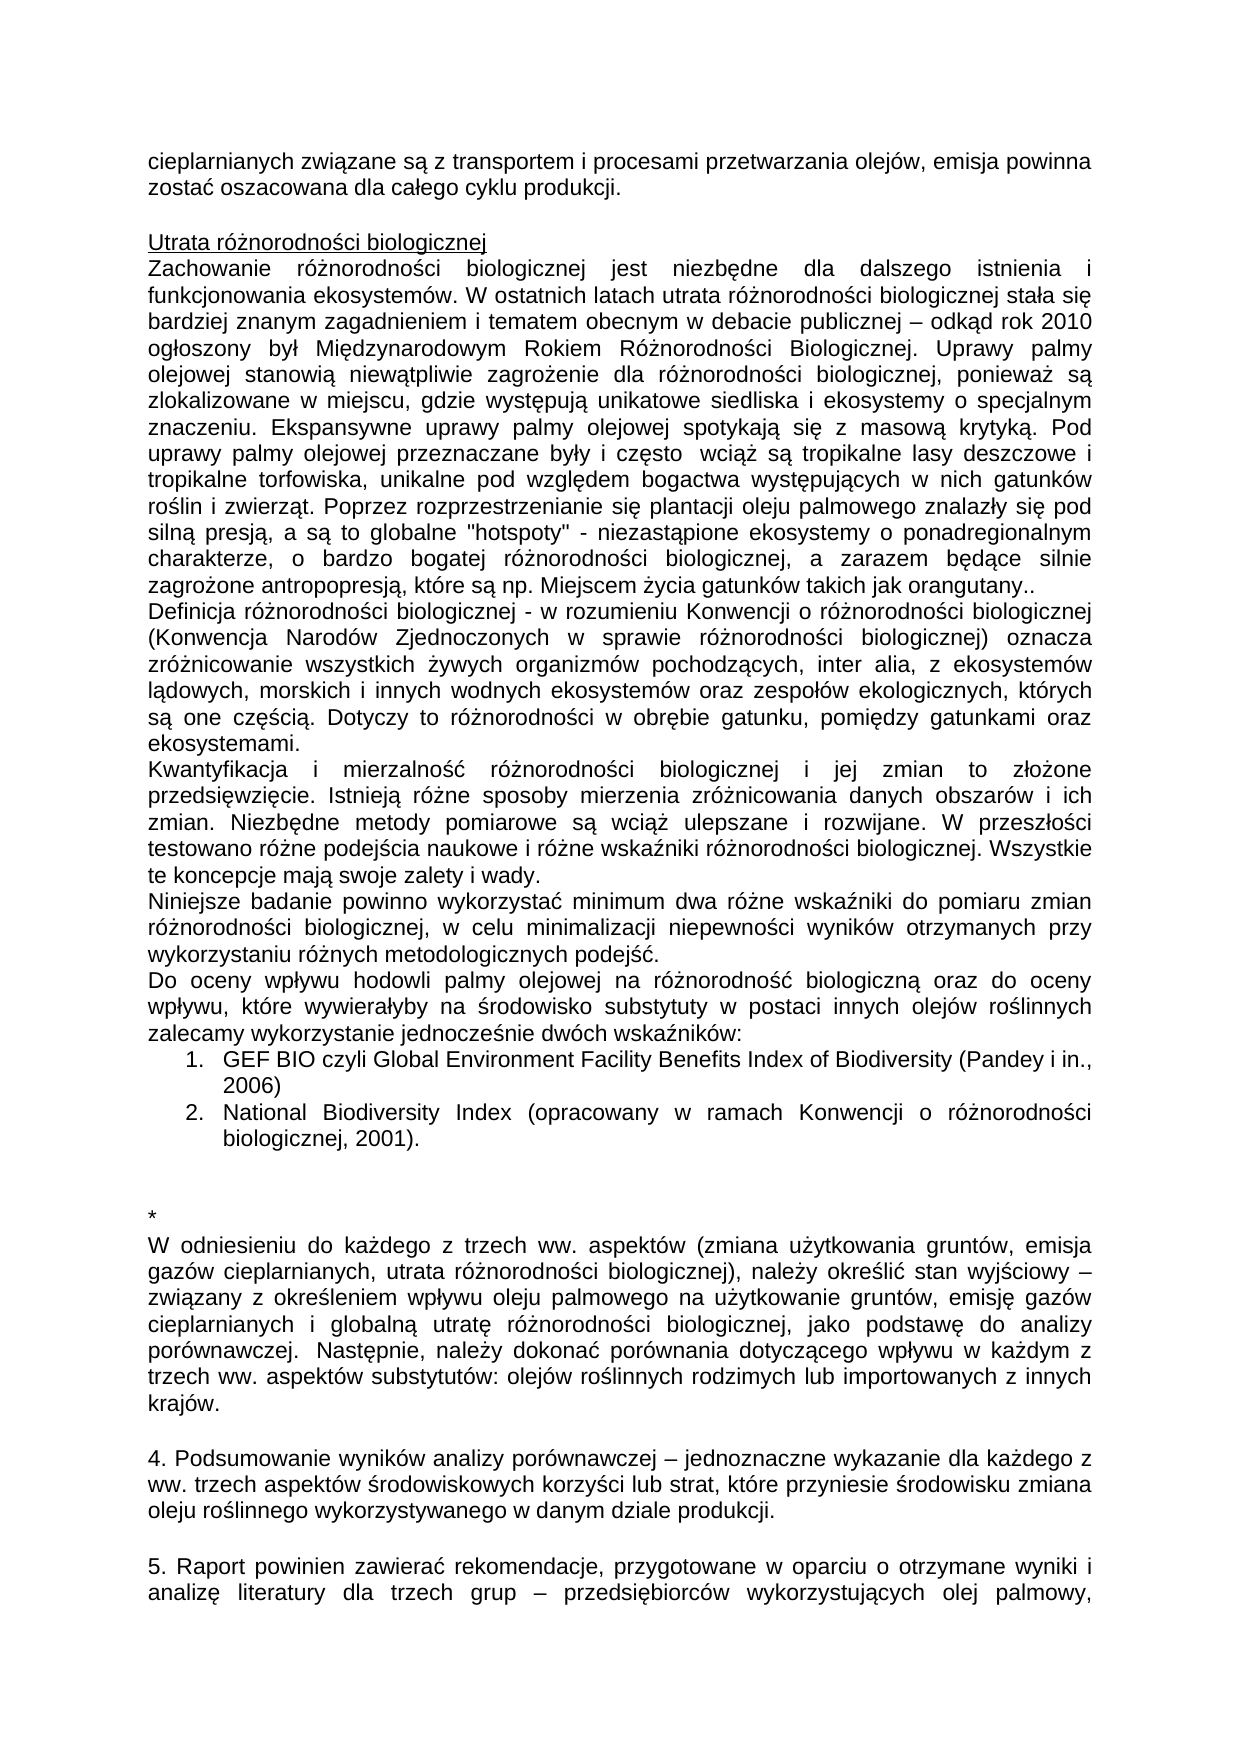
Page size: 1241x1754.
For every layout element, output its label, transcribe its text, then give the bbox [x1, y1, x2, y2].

text 4. Podsumowanie wyników analizy porównawczej – jednoznaczne wykazanie dla każdego z ww. trzech aspektów środowiskowych korzyści lub strat, które przyniesie środowisku zmiana oleju roślinnego wykorzystywanego w danym dziale produkcji. [148, 1445, 1093, 1524]
text Kwantyfikacja i mierzalność różnorodności biologicznej i jej zmian to złożone przedsięwzięcie. Istnieją różne sposoby mierzenia zróżnicowania danych obszarów i ich zmian. Niezbędne metody pomiarowe są wciąż ulepszane i rozwijane. W przeszłości testowano różne podejścia naukowe i różne wskaźniki różnorodności biologicznej. Wszystkie te koncepcje mają swoje zalety i wady. [148, 756, 1093, 888]
text W odniesieniu do każdego z trzech ww. aspektów (zmiana użytkowania gruntów, emisja gazów cieplarnianych, utrata różnorodności biologicznej), należy określić stan wyjściowy – związany z określeniem wpływu oleju palmowego na użytkowanie gruntów, emisję gazów cieplarnianych i globalną utratę różnorodności biologicznej, jako podstawę do analizy porównawczej. Następnie, należy dokonać porównania dotyczącego wpływu w każdym z trzech ww. aspektów substytutów: olejów roślinnych rodzimych lub importowanych z innych krajów. [148, 1232, 1093, 1416]
text Do oceny wpływu hodowli palmy olejowej na różnorodność biologiczną oraz do oceny wpływu, które wywierałyby na środowisko substytuty w postaci innych olejów roślinnych zalecamy wykorzystanie jednocześnie dwóch wskaźników: [148, 967, 1093, 1046]
text Zachowanie różnorodności biologicznej jest niezbędne dla dalszego istnienia i funkcjonowania ekosystemów. W ostatnich latach utrata różnorodności biologicznej stała się bardziej znanym zagadnieniem i tematem obecnym w debacie publicznej – odkąd rok 2010 ogłoszony był Międzynarodowym Rokiem Różnorodności Biologicznej. Uprawy palmy olejowej stanowią niewątpliwie zagrożenie dla różnorodności biologicznej, ponieważ są zlokalizowane w miejscu, gdzie występują unikatowe siedliska i ekosystemy o specjalnym znaczeniu. Ekspansywne uprawy palmy olejowej spotykają się z masową krytyką. Pod uprawy palmy olejowej przeznaczane były i często wciąż są tropikalne lasy deszczowe i tropikalne torfowiska, unikalne pod względem bogactwa występujących w nich gatunków roślin i zwierząt. Poprzez rozprzestrzenianie się plantacji oleju palmowego znalazły się pod silną presją, a są to globalne "hotspoty" - niezastąpione ekosystemy o ponadregionalnym charakterze, o bardzo bogatej różnorodności biologicznej, a zarazem będące silnie zagrożone antropopresją, które są np. Miejscem życia gatunków takich jak orangutany.. [148, 255, 1093, 598]
text Definicja różnorodności biologicznej - w rozumieniu Konwencji o różnorodności biologicznej (Konwencja Narodów Zjednoczonych w sprawie różnorodności biologicznej) oznacza zróżnicowanie wszystkich żywych organizmów pochodzących, inter alia, z ekosystemów lądowych, morskich i innych wodnych ekosystemów oraz zespołów ekologicznych, których są one częścią. Dotyczy to różnorodności w obrębie gatunku, pomiędzy gatunkami oraz ekosystemami. [148, 598, 1093, 756]
text Utrata różnorodności biologicznej [148, 229, 1093, 255]
list GEF BIO czyli Global Environment Facility Benefits Index of Biodiversity (Pandey i in., 2006) [185, 1046, 1093, 1099]
text * [148, 1205, 1093, 1232]
text Niniejsze badanie powinno wykorzystać minimum dwa różne wskaźniki do pomiaru zmian różnorodności biologicznej, w celu minimalizacji niepewności wyników otrzymanych przy wykorzystaniu różnych metodologicznych podejść. [148, 888, 1093, 967]
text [148, 148, 1093, 200]
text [148, 1553, 1093, 1605]
list National Biodiversity Index (opracowany w ramach Konwencji o różnorodności biologicznej, 2001). [185, 1099, 1093, 1151]
